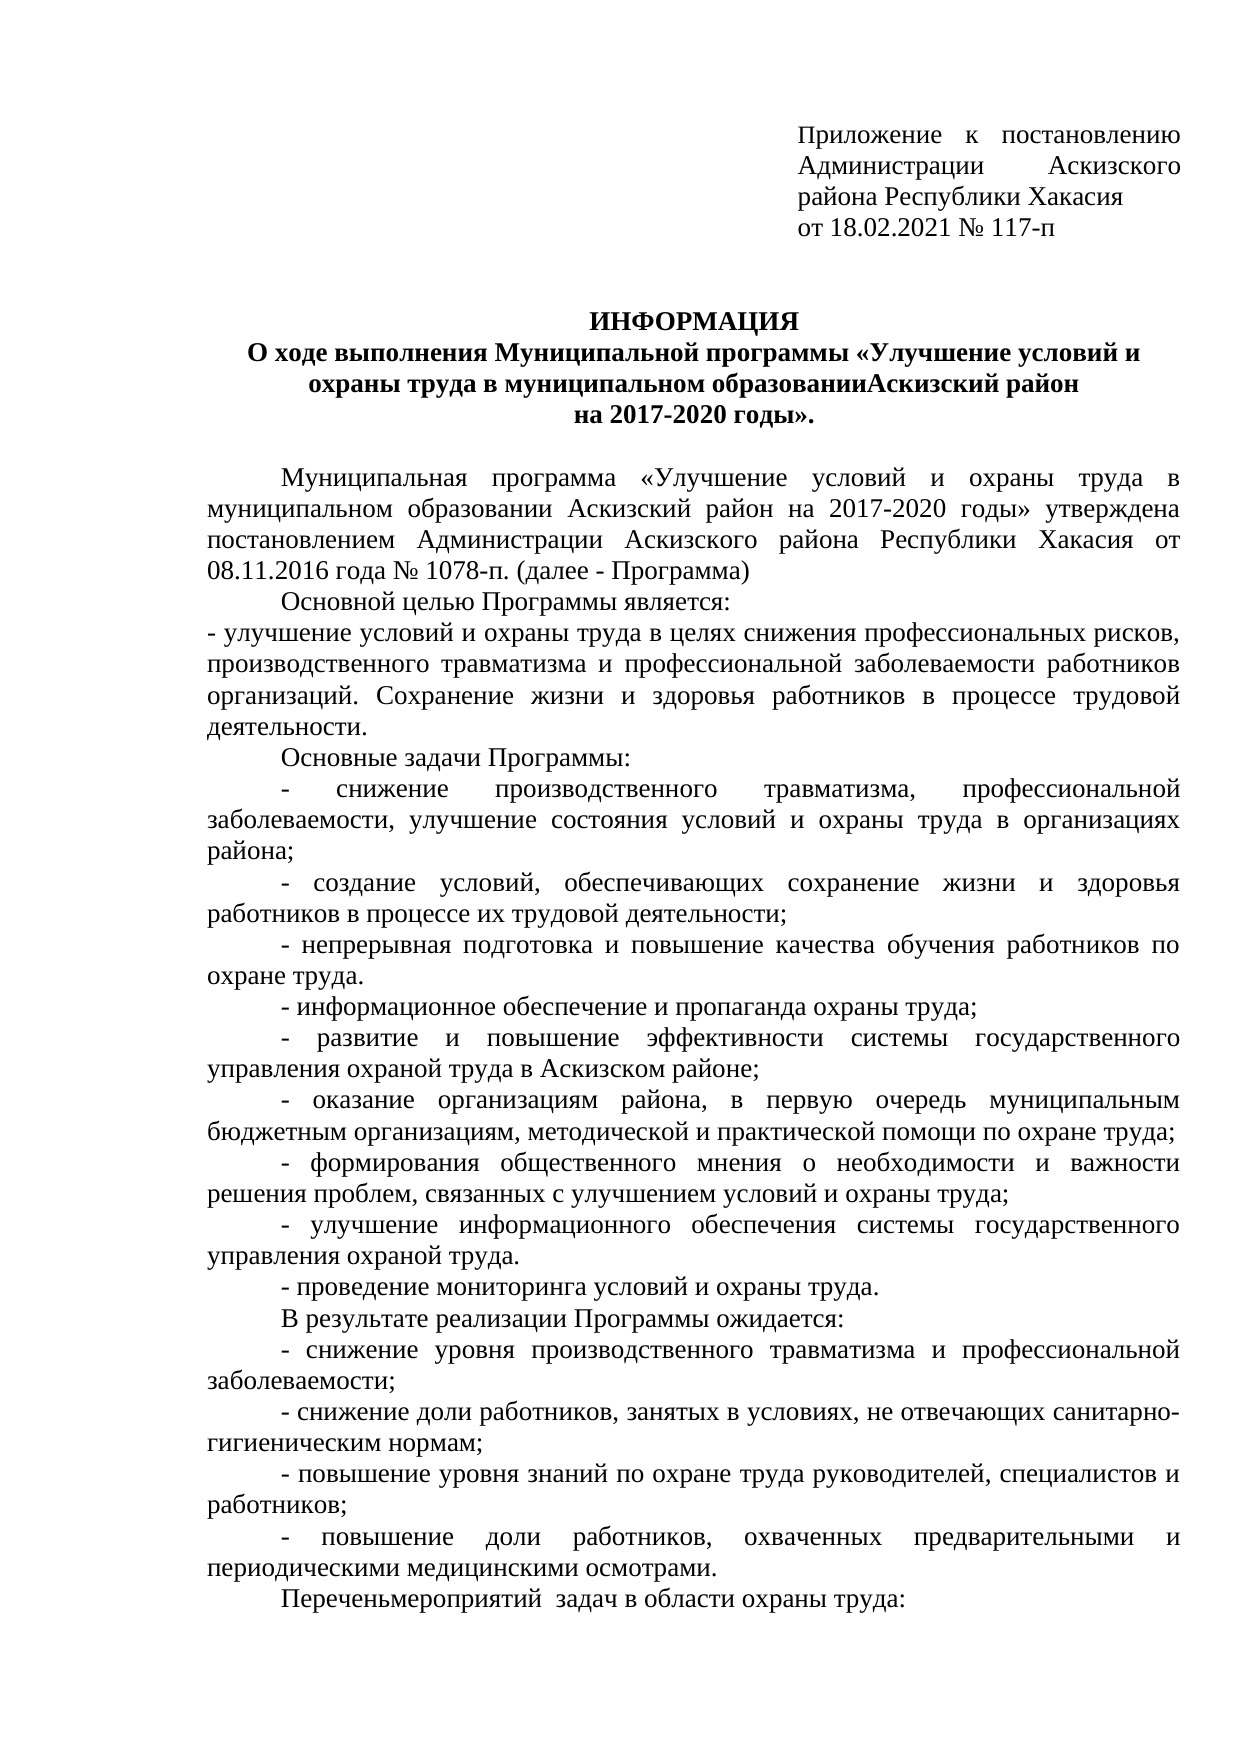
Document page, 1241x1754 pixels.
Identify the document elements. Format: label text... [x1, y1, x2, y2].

text Приложение к постановлению Администрации Аскизского района Республики Хакасия [797, 118, 1181, 212]
text - развитие и повышение эффективности системы государственного управления охраной труда в Аскизском районе; [207, 1021, 1181, 1084]
text - повышение доли работников, охваченных предварительными и периодическими медицинскими осмотрами. [207, 1520, 1181, 1582]
text - повышение уровня знаний по охране труда руководителей, специалистов и работников; [207, 1457, 1181, 1520]
text - снижение доли работников, занятых в условиях, не отвечающих санитарно-гигиеническим нормам; [207, 1395, 1181, 1457]
text - формирования общественного мнения о необходимости и важности решения проблем, связанных с улучшением условий и охраны труда; [207, 1146, 1181, 1208]
text от 18.02.2021 № 117-п [797, 212, 1181, 243]
text Муниципальная программа «Улучшение условий и охраны труда в муниципальном образовании Аскизский район на 2017-2020 годы» утверждена постановлением Администрации Аскизского района Республики Хакасия от 08.11.2016 года № 1078-п. (далее - Программа) [207, 461, 1181, 585]
text - оказание организациям района, в первую очередь муниципальным бюджетным организациям, методической и практической помощи по охране труда; [207, 1084, 1181, 1146]
text - снижение уровня производственного травматизма и профессиональной заболеваемости; [207, 1333, 1181, 1395]
text - улучшение информационного обеспечения системы государственного управления охраной труда. [207, 1208, 1181, 1271]
text Переченьмероприятий задач в области охраны труда: [207, 1582, 1181, 1613]
text Основной целью Программы является: [207, 585, 1181, 616]
text - информационное обеспечение и пропаганда охраны труда; [207, 990, 1181, 1021]
text О ходе выполнения Муниципальной программы «Улучшение условий и охраны труда в муниципальном образованииАскизский район [207, 336, 1181, 398]
text В результате реализации Программы ожидается: [207, 1302, 1181, 1333]
text - улучшение условий и охраны труда в целях снижения профессиональных рисков, производственного травматизма и профессиональной заболеваемости работников организаций. Сохранение жизни и здоровья работников в процессе трудовой деятельности. [207, 616, 1181, 741]
text - проведение мониторинга условий и охраны труда. [207, 1271, 1181, 1302]
text - создание условий, обеспечивающих сохранение жизни и здоровья работников в процессе их трудовой деятельности; [207, 866, 1181, 928]
text - снижение производственного травматизма, профессиональной заболеваемости, улучшение состояния условий и охраны труда в организациях района; [207, 772, 1181, 866]
text ИНФОРМАЦИЯ [207, 305, 1181, 336]
text Основные задачи Программы: [207, 741, 1181, 772]
text - непрерывная подготовка и повышение качества обучения работников по охране труда. [207, 928, 1181, 990]
text на 2017-2020 годы». [207, 398, 1181, 429]
